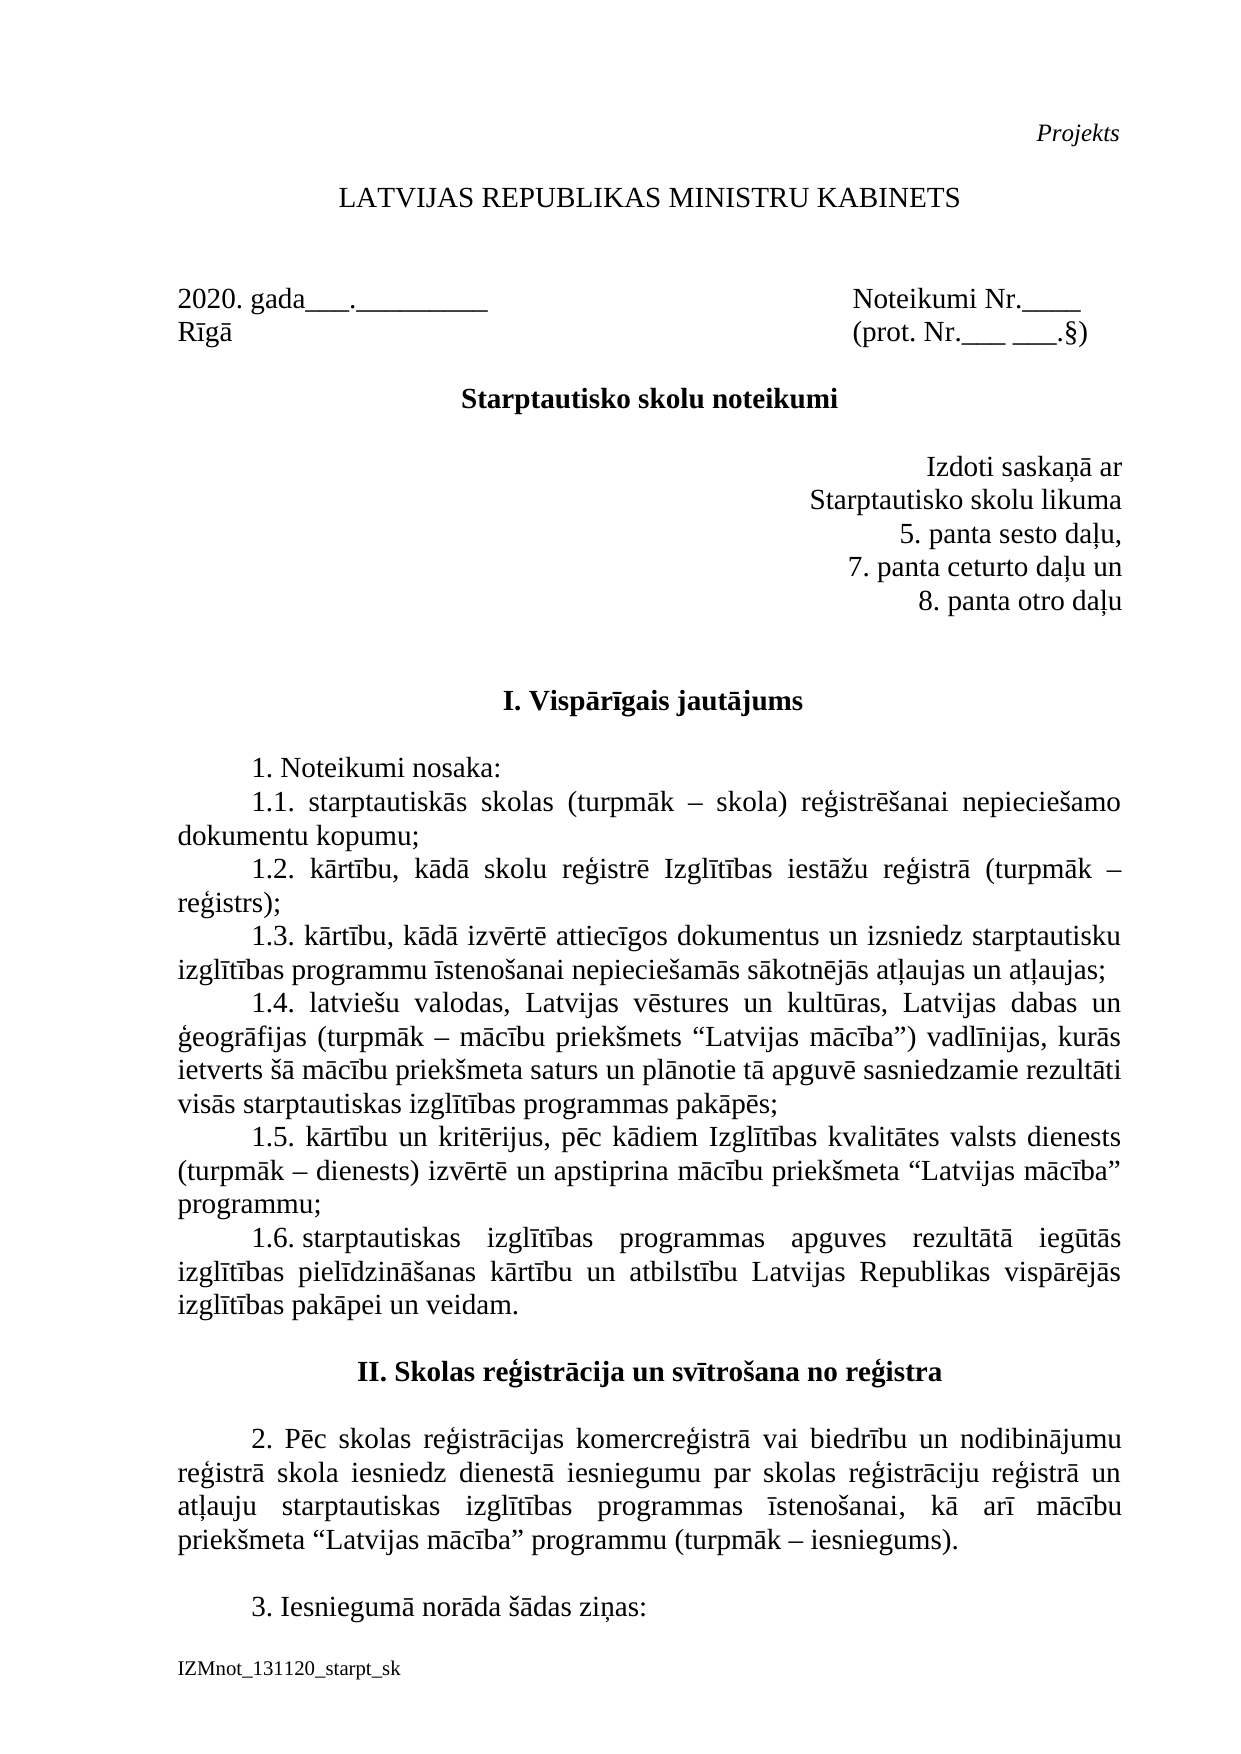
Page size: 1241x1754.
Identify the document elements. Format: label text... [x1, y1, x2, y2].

text 1.5. kārtību un kritērijus, pēc kādiem Izglītības kvalitātes valsts dienests (turpmāk – dienests) izvērtē un apstiprina mācību priekšmeta “Latvijas mācība” programmu; [177, 1119, 1122, 1220]
text Starptautisko skolu likuma [177, 482, 1122, 516]
text 1.4. latviešu valodas, Latvijas vēstures un kultūras, Latvijas dabas un ģeogrāfijas (turpmāk – mācību priekšmets “Latvijas mācība”) vadlīnijas, kurās ietverts šā mācību priekšmeta saturs un plānotie tā apguvē sasniedzamie rezultāti visās starptautiskas izglītības programmas pakāpēs; [177, 985, 1122, 1119]
text 2020. gada___._________ Noteikumi Nr.____ [177, 281, 1122, 314]
list I. Vispārīgais jautājums [503, 683, 1122, 717]
text 2. Pēc skolas reģistrācijas komercreģistrā vai biedrību un nodibinājumu reģistrā skola iesniedz dienestā iesniegumu par skolas reģistrāciju reģistrā un atļauju starptautiskas izglītības programmas īstenošanai, kā arī mācību priekšmeta “Latvijas mācība” programmu (turpmāk – iesniegums). [177, 1421, 1122, 1556]
text 1.2. kārtību, kādā skolu reģistrē Izglītības iestāžu reģistrā (turpmāk – reģistrs); [177, 851, 1122, 918]
text 5. panta sesto daļu, [177, 516, 1122, 549]
text Rīgā (prot. Nr.___ ___.§) [177, 314, 1122, 348]
text LATVIJAS REPUBLIKAS MINISTRU KABINETS [177, 180, 1122, 214]
text 8. panta otro daļu [177, 583, 1122, 616]
text 1. Noteikumi nosaka: [177, 751, 1122, 784]
text 7. panta ceturto daļu un [177, 549, 1122, 583]
text Projekts [177, 118, 1122, 147]
text Starptautisko skolu noteikumi [177, 382, 1122, 415]
text 3. Iesniegumā norāda šādas ziņas: [177, 1589, 1122, 1623]
text 1.3. kārtību, kādā izvērtē attiecīgos dokumentus un izsniedz starptautisku izglītības programmu īstenošanai nepieciešamās sākotnējās atļaujas un atļaujas; [177, 918, 1122, 985]
text 1.6. starptautiskas izglītības programmas apguves rezultātā iegūtās izglītības pielīdzināšanas kārtību un atbilstību Latvijas Republikas vispārējās izglītības pakāpei un veidam. [177, 1220, 1122, 1321]
text Izdoti saskaņā ar [177, 449, 1122, 482]
text II. Skolas reģistrācija un svītrošana no reģistra [177, 1354, 1122, 1388]
text 1.1. starptautiskās skolas (turpmāk – skola) reģistrēšanai nepieciešamo dokumentu kopumu; [177, 784, 1122, 851]
